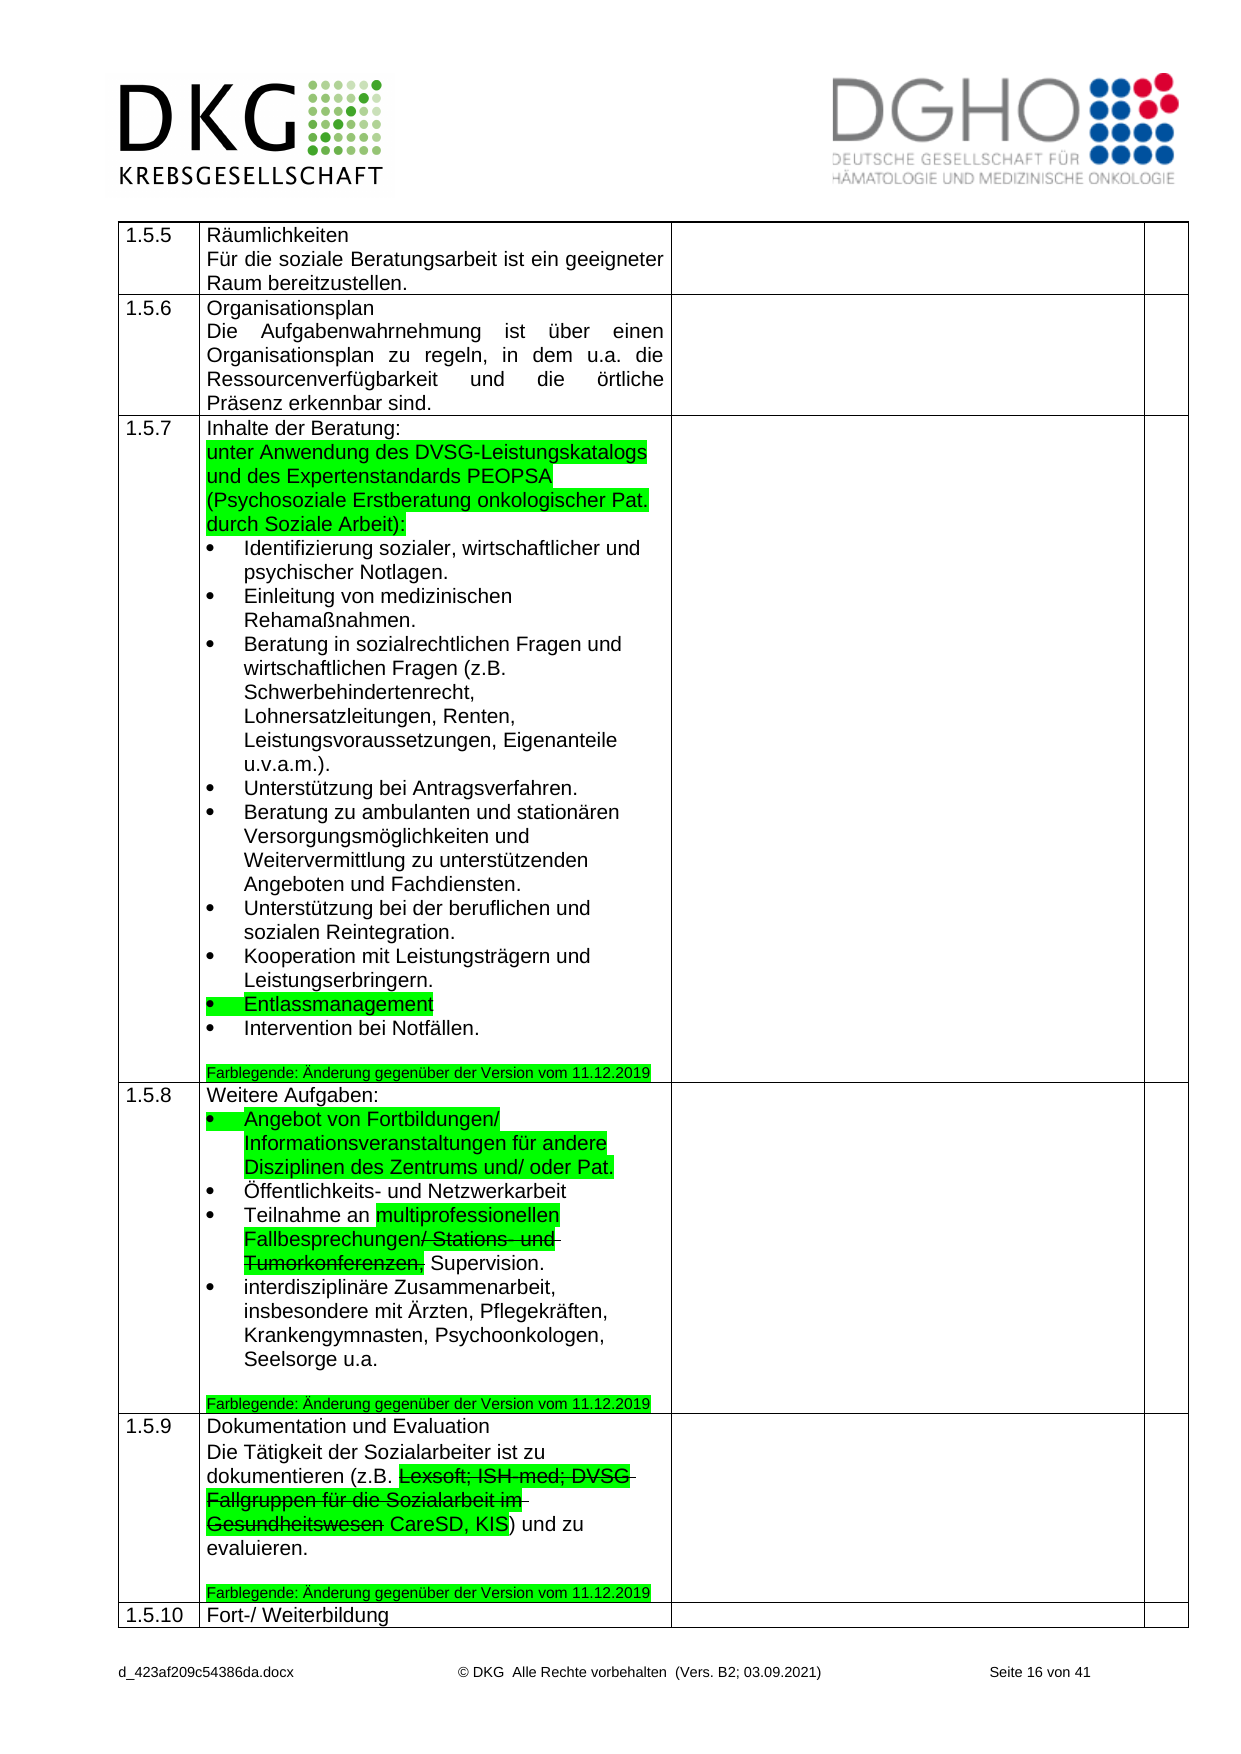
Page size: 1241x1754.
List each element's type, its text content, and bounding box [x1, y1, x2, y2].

table_cell [1145, 1083, 1188, 1413]
table_cell [672, 223, 1144, 294]
table_cell 1.5.9 [119, 1414, 199, 1602]
table_cell Dokumentation und Evaluation Die Tätigkeit der Sozialarbeiter ist zu dokumentieren (z.B. Lexsoft; ISH-med; DVSG Fallgruppen für die Sozialarbeit im Gesundheitswesen CareSD, KIS) und zu evaluieren. Farblegende: Änderung gegenüber der Version vom 11.12.2019 [200, 1414, 671, 1602]
table_cell [1145, 295, 1188, 415]
table_cell 1.5.10 [119, 1603, 199, 1627]
table_cell Inhalte der Beratung: unter Anwendung des DVSG-Leistungskatalogs und des Expertenstandards PEOPSA (Psychosoziale Erstberatung onkologischer Pat. durch Soziale Arbeit): Identifizierung sozialer, wirtschaftlicher und psychischer Notlagen. Einleitung von medizinischen Rehamaßnahmen. Beratung in sozialrechtlichen Fragen und wirtschaftlichen Fragen (z.B. Schwerbehindertenrecht, Lohnersatzleitungen, Renten, Leistungsvoraussetzungen, Eigenanteile u.v.a.m.). Unterstützung bei Antragsverfahren. Beratung zu ambulanten und stationären Versorgungsmöglichkeiten und Weitervermittlung zu unterstützenden Angeboten und Fachdiensten. Unterstützung bei der beruflichen und sozialen Reintegration. Kooperation mit Leistungsträgern und Leistungserbringern. Entlassmanagement Intervention bei Notfällen. Farblegende: Änderung gegenüber der Version vom 11.12.2019 [200, 416, 671, 1082]
table_cell Weitere Aufgaben: Angebot von Fortbildungen/ Informationsveranstaltungen für andere Disziplinen des Zentrums und/ oder Pat. Öffentlichkeits- und Netzwerkarbeit Teilnahme an multiprofessionellen Fallbesprechungen/ Stations- und Tumorkonferenzen, Supervision. interdisziplinäre Zusammenarbeit, insbesondere mit Ärzten, Pflegekräften, Krankengymnasten, Psychoonkologen, Seelsorge u.a. Farblegende: Änderung gegenüber der Version vom 11.12.2019 [200, 1083, 671, 1413]
table_cell [672, 295, 1144, 415]
picture [832, 73, 1179, 186]
table_cell [1145, 1603, 1188, 1627]
table_cell [672, 1083, 1144, 1413]
table_cell 1.5.8 [119, 1083, 199, 1413]
table_cell [1145, 223, 1188, 294]
picture [104, 73, 396, 198]
table_cell [1145, 1414, 1188, 1602]
table_cell 1.5.6 [119, 295, 199, 415]
table_cell [672, 1414, 1144, 1602]
table_cell 1.5.7 [119, 416, 199, 1082]
table_cell [672, 1603, 1144, 1627]
table_cell [672, 416, 1144, 1082]
table_cell [1145, 416, 1188, 1082]
table_cell Räumlichkeiten Für die soziale Beratungsarbeit ist ein geeigneter Raum bereitzustellen. [200, 223, 671, 294]
table_cell 1.5.5 [119, 223, 199, 294]
table_cell Organisationsplan Die Aufgabenwahrnehmung ist über einen Organisationsplan zu regeln, in dem u.a. die Ressourcenverfügbarkeit und die örtliche Präsenz erkennbar sind. [200, 295, 671, 415]
